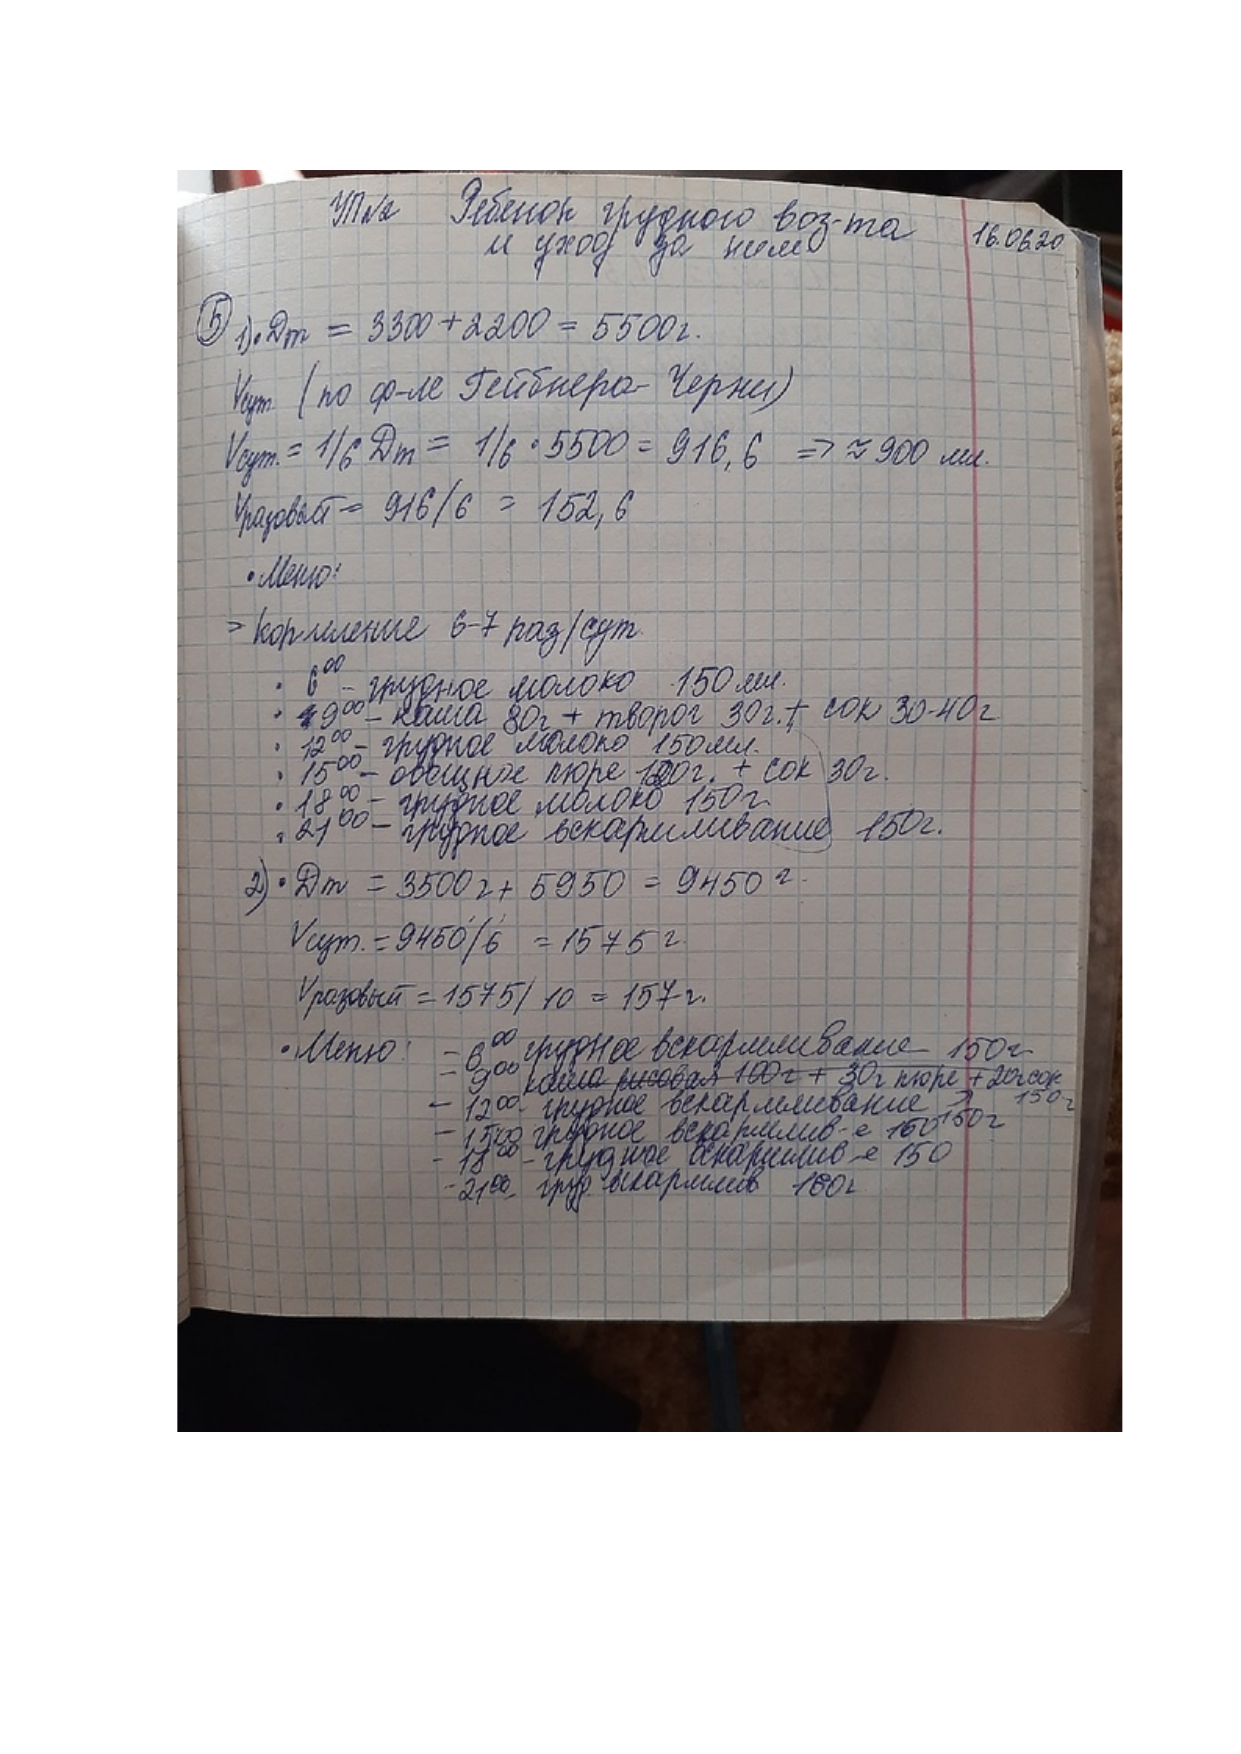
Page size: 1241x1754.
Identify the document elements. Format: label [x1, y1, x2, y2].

picture [177, 170, 1123, 1432]
